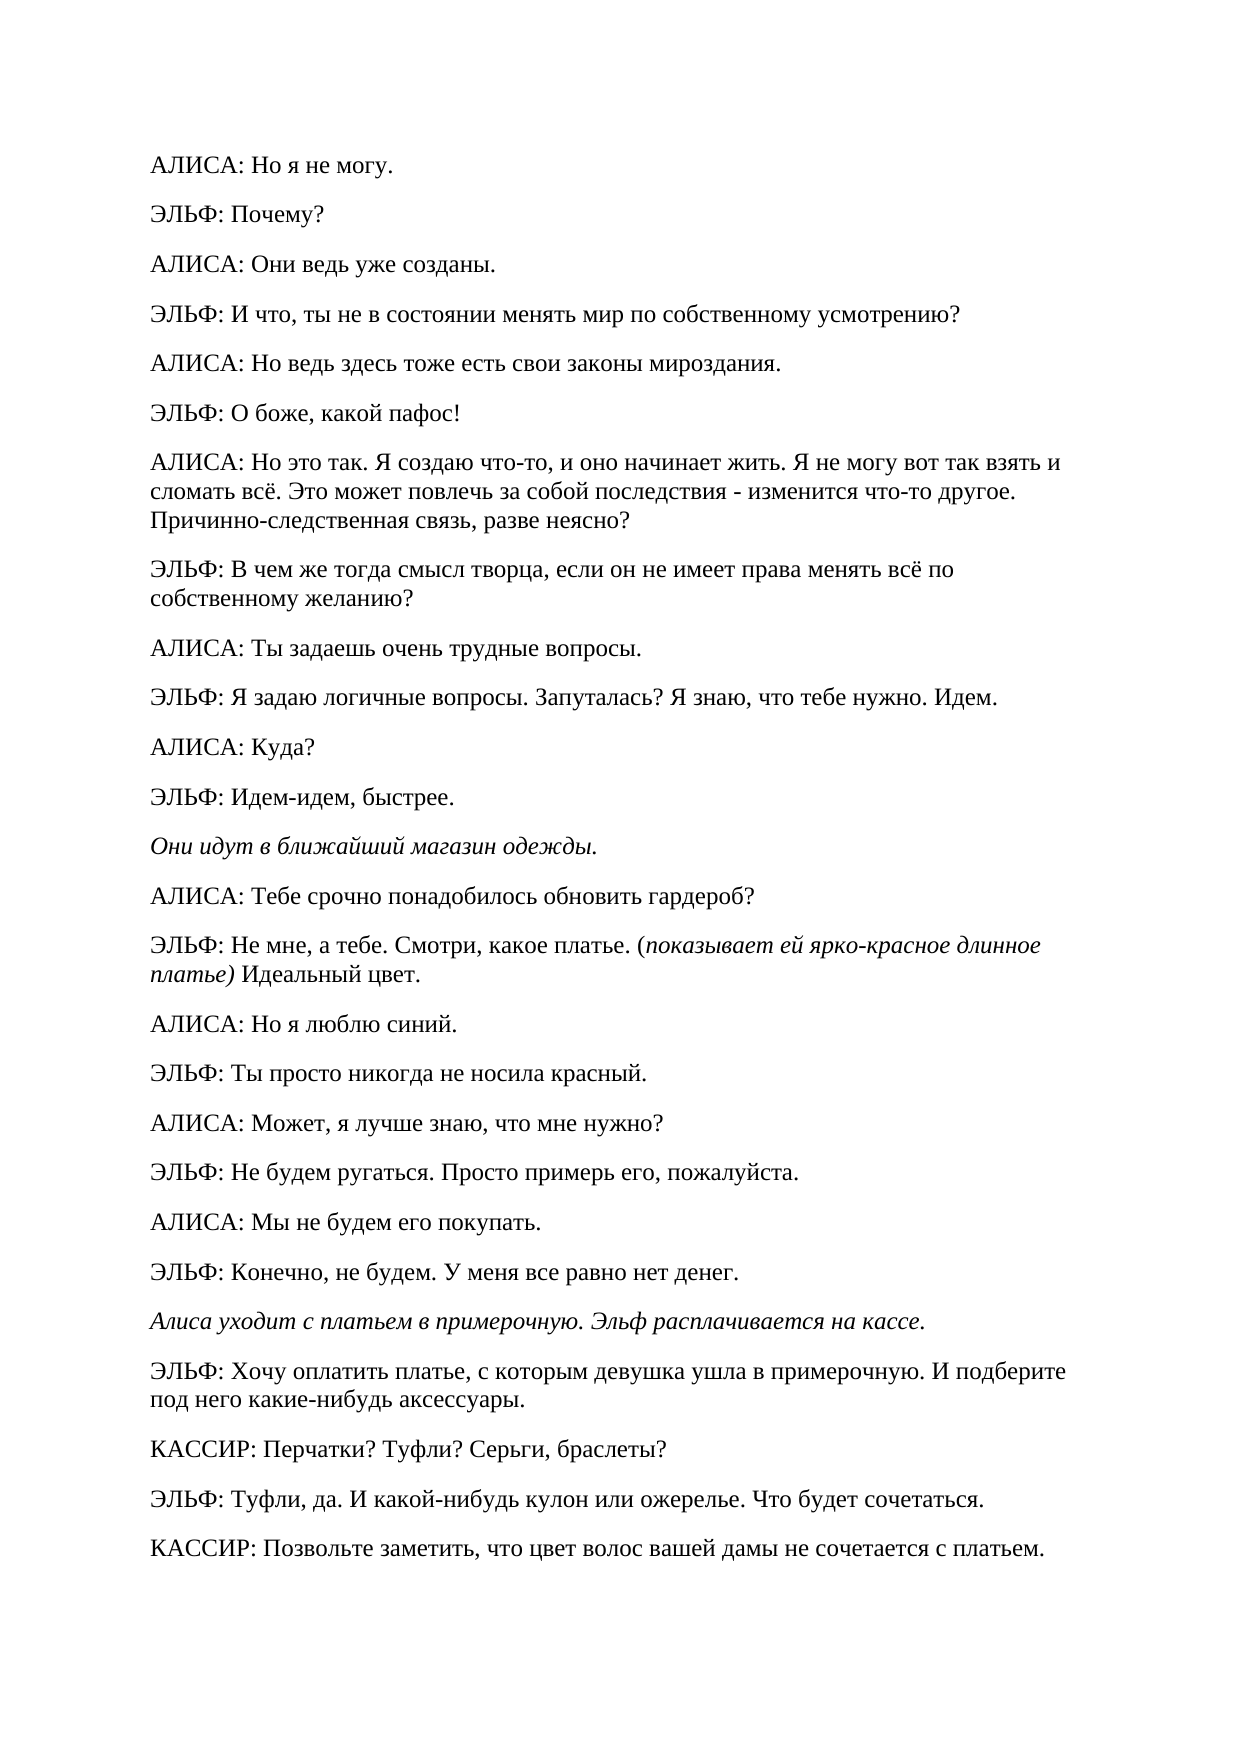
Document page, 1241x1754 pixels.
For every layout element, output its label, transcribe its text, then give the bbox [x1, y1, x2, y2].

text ЭЛЬФ: И что, ты не в состоянии менять мир по собственному усмотрению? [150, 299, 1090, 327]
text АЛИСА: Но ведь здесь тоже есть свои законы мироздания. [150, 348, 1090, 377]
text ЭЛЬФ: Почему? [150, 199, 1090, 228]
text КАССИР: Перчатки? Туфли? Серьги, браслеты? [150, 1434, 1090, 1463]
text ЭЛЬФ: Хочу оплатить платье, с которым девушка ушла в примерочную. И подберите под него какие-нибудь аксессуары. [150, 1356, 1090, 1413]
text ЭЛЬФ: Конечно, не будем. У меня все равно нет денег. [150, 1257, 1090, 1285]
text АЛИСА: Но я не могу. [150, 150, 1090, 179]
text АЛИСА: Но я люблю синий. [150, 1009, 1090, 1037]
text АЛИСА: Может, я лучше знаю, что мне нужно? [150, 1108, 1090, 1137]
text ЭЛЬФ: Я задаю логичные вопросы. Запуталась? Я знаю, что тебе нужно. Идем. [150, 682, 1090, 711]
text Алиса уходит с платьем в примерочную. Эльф расплачивается на кассе. [150, 1306, 1090, 1335]
text АЛИСА: Куда? [150, 732, 1090, 761]
text АЛИСА: Они ведь уже созданы. [150, 249, 1090, 278]
text АЛИСА: Но это так. Я создаю что-то, и оно начинает жить. Я не могу вот так взять и сломать всё. Это может повлечь за собой последствия - изменится что-то другое. Причинно-следственная связь, разве неясно? [150, 447, 1090, 534]
text ЭЛЬФ: Не будем ругаться. Просто примерь его, пожалуйста. [150, 1157, 1090, 1186]
text КАССИР: Позвольте заметить, что цвет волос вашей дамы не сочетается с платьем. [150, 1533, 1090, 1562]
text ЭЛЬФ: Туфли, да. И какой-нибудь кулон или ожерелье. Что будет сочетаться. [150, 1484, 1090, 1512]
text ЭЛЬФ: Не мне, а тебе. Смотри, какое платье. (показывает ей ярко-красное длинное платье) Идеальный цвет. [150, 930, 1090, 988]
text АЛИСА: Ты задаешь очень трудные вопросы. [150, 633, 1090, 662]
text Они идут в ближайший магазин одежды. [150, 831, 1090, 860]
text АЛИСА: Тебе срочно понадобилось обновить гардероб? [150, 881, 1090, 909]
text ЭЛЬФ: Идем-идем, быстрее. [150, 782, 1090, 810]
text ЭЛЬФ: Ты просто никогда не носила красный. [150, 1058, 1090, 1087]
text АЛИСА: Мы не будем его покупать. [150, 1207, 1090, 1236]
text ЭЛЬФ: О боже, какой пафос! [150, 398, 1090, 427]
text ЭЛЬФ: В чем же тогда смысл творца, если он не имеет права менять всё по собственному желанию? [150, 554, 1090, 612]
